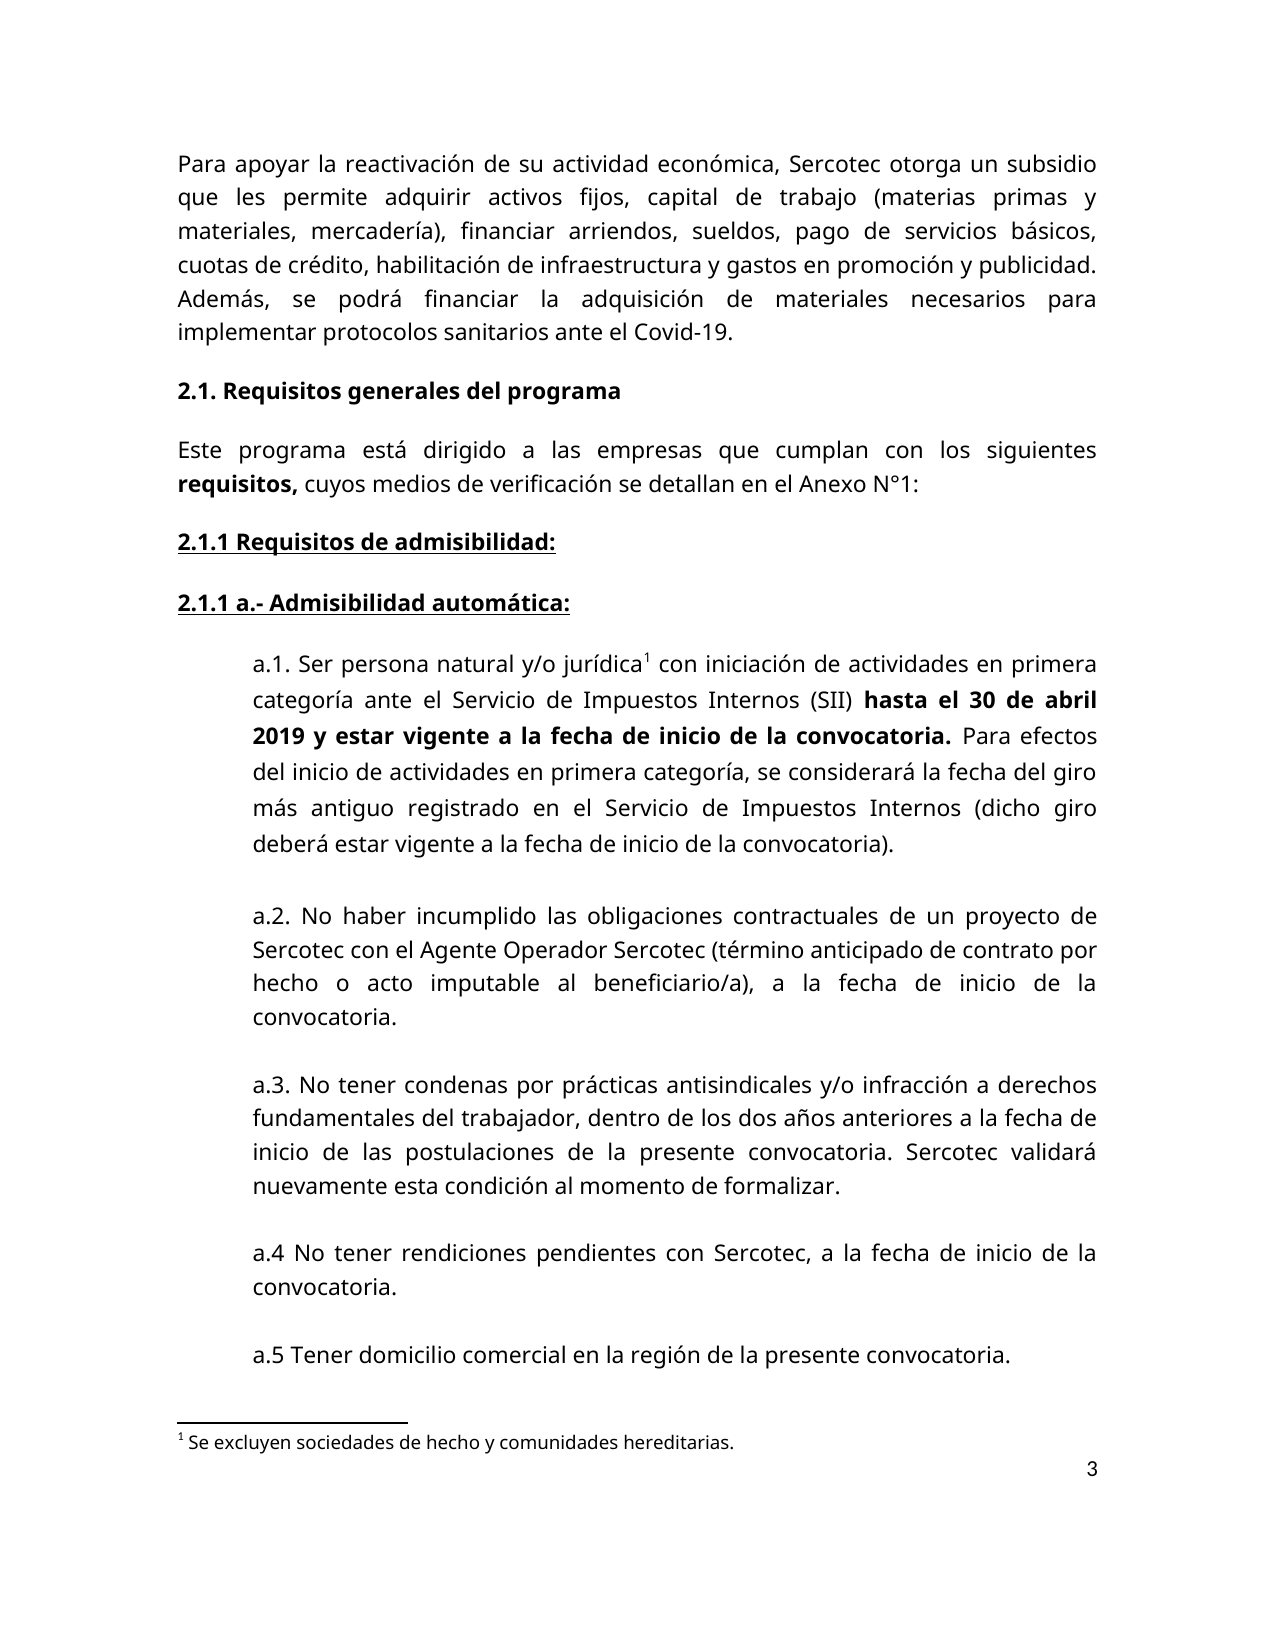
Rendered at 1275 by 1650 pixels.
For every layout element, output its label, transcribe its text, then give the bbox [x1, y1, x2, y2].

text 2.1.1 a.- Admisibilidad automática: [177, 587, 1098, 618]
text a.5 Tener domicilio comercial en la región de la presente convocatoria. [252, 1338, 1098, 1370]
text 2.1.1 Requisitos de admisibilidad: [177, 526, 1098, 558]
text a.4 No tener rendiciones pendientes con Sercotec, a la fecha de inicio de la convocatoria. [252, 1237, 1098, 1302]
text 2.1. Requisitos generales del programa [177, 375, 1098, 406]
text Para apoyar la reactivación de su actividad económica, Sercotec otorga un subsidio que les permite adquirir activos fijos, capital de trabajo (materias primas y materiales, mercadería), financiar arriendos, sueldos, pago de servicios básicos, cuotas de crédito, habilitación de infraestructura y gastos en promoción y publicidad. Además, se podrá financiar la adquisición de materiales necesarios para implementar protocolos sanitarios ante el Covid-19. [177, 148, 1098, 348]
text Este programa está dirigido a las empresas que cumplan con los siguientes requisitos, cuyos medios de verificación se detallan en el Anexo N°1: [177, 434, 1098, 499]
text a.3. No tener condenas por prácticas antisindicales y/o infracción a derechos fundamentales del trabajador, dentro de los dos años anteriores a la fecha de inicio de las postulaciones de la presente convocatoria. Sercotec validará nuevamente esta condición al momento de formalizar. [252, 1068, 1098, 1201]
text a.1. Ser persona natural y/o jurídica con iniciación de actividades en primera categoría ante el Servicio de Impuestos Internos (SII) hasta el 30 de abril 2019 y estar vigente a la fecha de inicio de la convocatoria. Para efectos del inicio de actividades en primera categoría, se considerará la fecha del giro más antiguo registrado en el Servicio de Impuestos Internos (dicho giro deberá estar vigente a la fecha de inicio de la convocatoria). [252, 648, 1098, 859]
text a.2. No haber incumplido las obligaciones contractuales de un proyecto de Sercotec con el Agente Operador Sercotec (término anticipado de contrato por hecho o acto imputable al beneficiario/a), a la fecha de inicio de la convocatoria. [252, 900, 1098, 1032]
